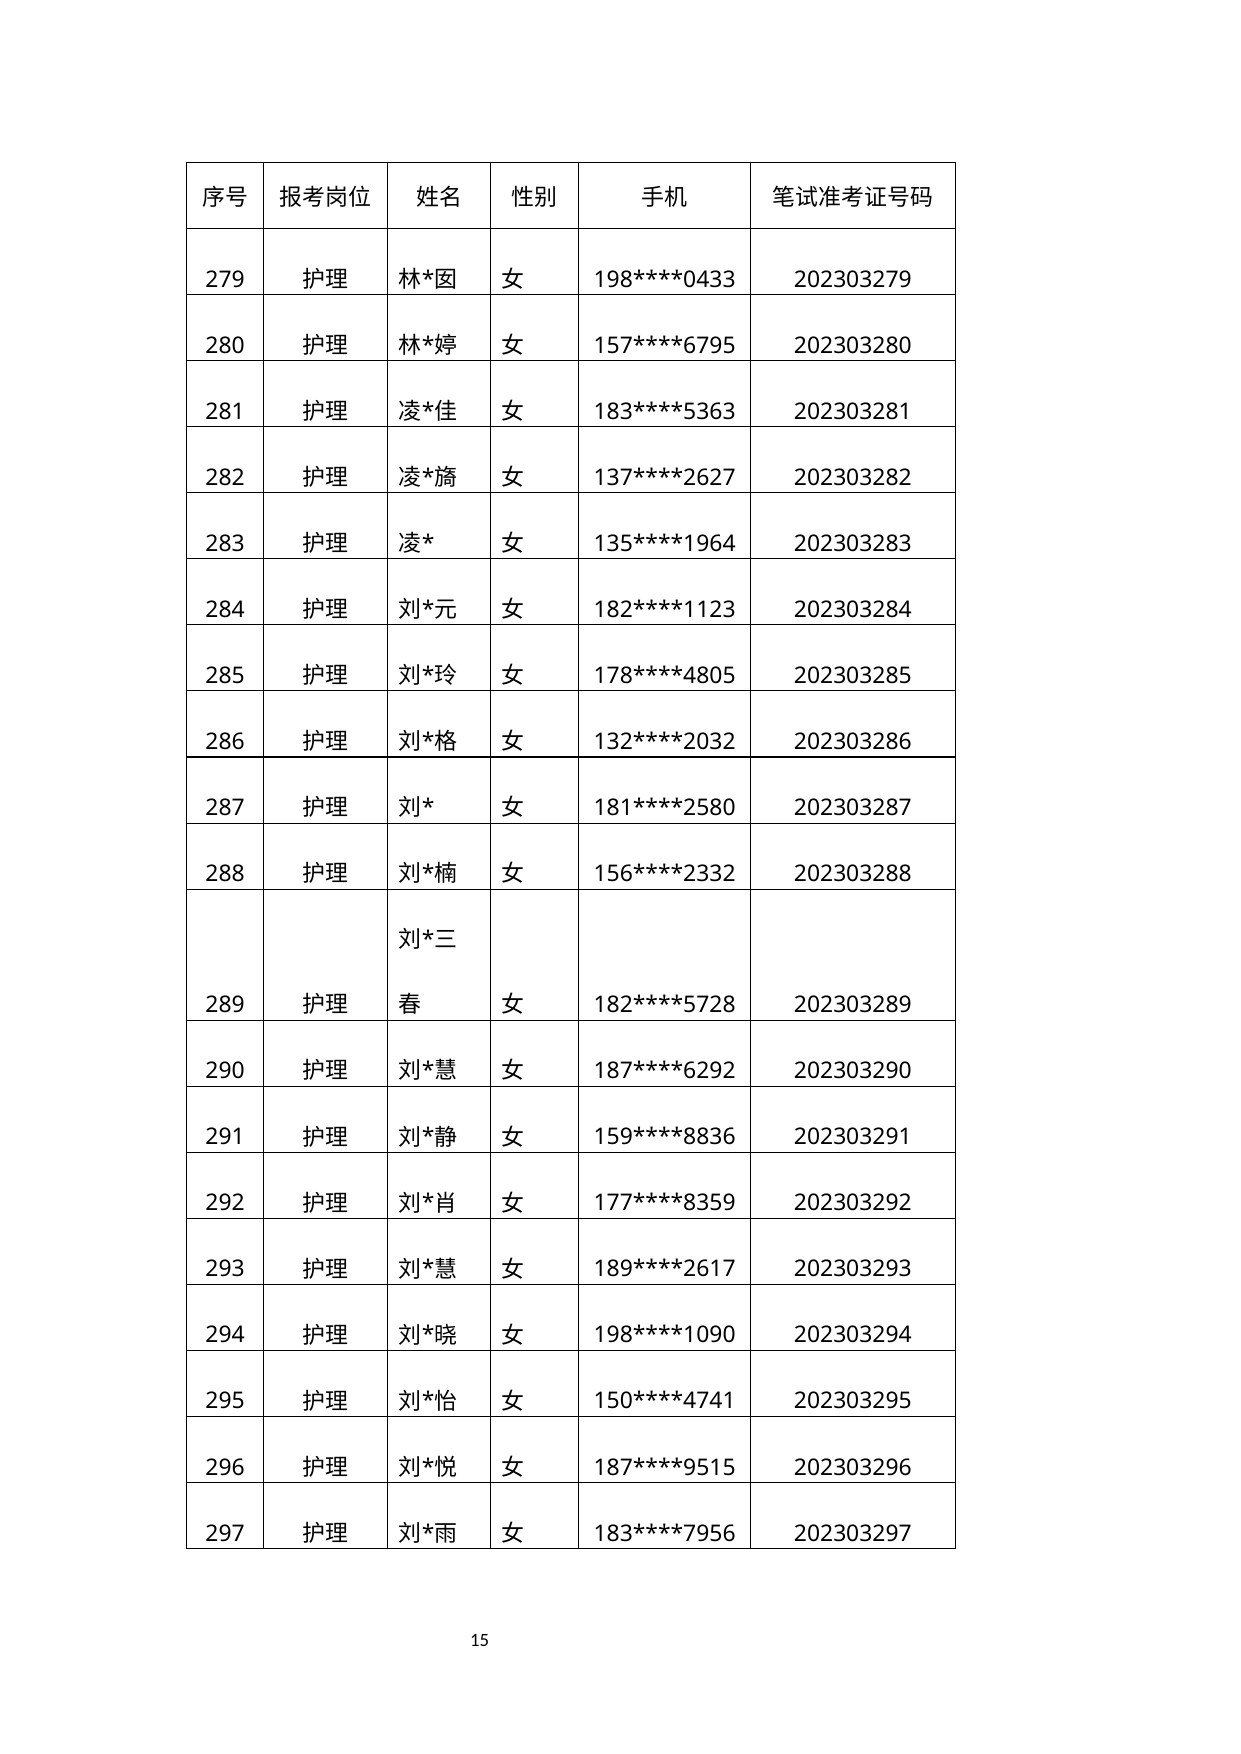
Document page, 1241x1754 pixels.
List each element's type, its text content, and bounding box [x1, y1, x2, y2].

table_cell 292 [187, 1153, 263, 1218]
table_cell 181****2580 [579, 758, 750, 822]
table_cell 295 [187, 1351, 263, 1416]
table_cell 刘*悦 [388, 1417, 490, 1482]
table_cell 202303280 [751, 295, 955, 360]
table_cell 女 [491, 1417, 578, 1482]
table_cell 女 [491, 1153, 578, 1218]
table_cell 女 [491, 824, 578, 888]
table_cell 刘*怡 [388, 1351, 490, 1416]
table_cell 183****7956 [579, 1483, 750, 1548]
table_cell 282 [187, 427, 263, 492]
table_cell 护理 [264, 493, 387, 558]
table_cell 159****8836 [579, 1087, 750, 1152]
table_cell 287 [187, 758, 263, 822]
table_cell 202303293 [751, 1219, 955, 1284]
table_cell 女 [491, 559, 578, 624]
table_cell 护理 [264, 229, 387, 294]
table_cell 202303289 [751, 890, 955, 1019]
table_header 手机 [579, 163, 750, 228]
table_cell 202303294 [751, 1285, 955, 1350]
table_cell 189****2617 [579, 1219, 750, 1284]
table_cell 刘*楠 [388, 824, 490, 888]
table_cell 202303292 [751, 1153, 955, 1218]
table_cell 女 [491, 1219, 578, 1284]
table_cell 156****2332 [579, 824, 750, 888]
table_cell 护理 [264, 361, 387, 426]
table_cell 286 [187, 691, 263, 756]
table_cell 女 [491, 295, 578, 360]
table_cell 女 [491, 1351, 578, 1416]
table_cell 281 [187, 361, 263, 426]
table_cell 202303283 [751, 493, 955, 558]
table_cell 198****0433 [579, 229, 750, 294]
table_cell 202303296 [751, 1417, 955, 1482]
table_header 报考岗位 [264, 163, 387, 228]
table_cell 护理 [264, 295, 387, 360]
table_cell 护理 [264, 758, 387, 822]
table_cell 凌*旖 [388, 427, 490, 492]
table_cell 202303281 [751, 361, 955, 426]
table_cell 279 [187, 229, 263, 294]
table_cell 202303284 [751, 559, 955, 624]
table_cell 护理 [264, 1483, 387, 1548]
table_cell 202303286 [751, 691, 955, 756]
table_cell 林*囡 [388, 229, 490, 294]
table_cell 护理 [264, 625, 387, 690]
table_cell 289 [187, 890, 263, 1019]
table_cell 178****4805 [579, 625, 750, 690]
table_cell 157****6795 [579, 295, 750, 360]
table_cell 护理 [264, 824, 387, 888]
table_cell 护理 [264, 1021, 387, 1086]
table_cell 刘*慧 [388, 1021, 490, 1086]
table_cell 288 [187, 824, 263, 888]
table_cell 294 [187, 1285, 263, 1350]
table_cell 198****1090 [579, 1285, 750, 1350]
table_cell 护理 [264, 1351, 387, 1416]
table_cell 女 [491, 493, 578, 558]
table_cell 187****6292 [579, 1021, 750, 1086]
table_cell 女 [491, 758, 578, 822]
table_cell 150****4741 [579, 1351, 750, 1416]
table_cell 刘*玲 [388, 625, 490, 690]
table_cell 182****5728 [579, 890, 750, 1019]
table_cell 183****5363 [579, 361, 750, 426]
table_cell 女 [491, 691, 578, 756]
table_cell 297 [187, 1483, 263, 1548]
table_cell 女 [491, 1285, 578, 1350]
table_cell 202303288 [751, 824, 955, 888]
table_cell 284 [187, 559, 263, 624]
table_cell 女 [491, 1087, 578, 1152]
table_cell 护理 [264, 559, 387, 624]
table_cell 凌* [388, 493, 490, 558]
table_cell 293 [187, 1219, 263, 1284]
table_cell 296 [187, 1417, 263, 1482]
table_cell 刘*慧 [388, 1219, 490, 1284]
table_cell 女 [491, 1483, 578, 1548]
table_cell 女 [491, 361, 578, 426]
table_header 序号 [187, 163, 263, 228]
table_cell 护理 [264, 691, 387, 756]
table_cell 202303297 [751, 1483, 955, 1548]
table_cell 护理 [264, 1219, 387, 1284]
table_cell 291 [187, 1087, 263, 1152]
table_cell 刘*肖 [388, 1153, 490, 1218]
table_cell 护理 [264, 890, 387, 1019]
table_cell 女 [491, 890, 578, 1019]
table_cell 135****1964 [579, 493, 750, 558]
table_cell 202303290 [751, 1021, 955, 1086]
table_cell 137****2627 [579, 427, 750, 492]
table_cell 女 [491, 1021, 578, 1086]
table_cell 刘*格 [388, 691, 490, 756]
table_cell 285 [187, 625, 263, 690]
table_header 姓名 [388, 163, 490, 228]
table_cell 刘*元 [388, 559, 490, 624]
table_cell 护理 [264, 1087, 387, 1152]
table_cell 202303279 [751, 229, 955, 294]
table_cell 刘*三春 [388, 890, 490, 1019]
table_cell 女 [491, 229, 578, 294]
table_cell 283 [187, 493, 263, 558]
table_cell 护理 [264, 427, 387, 492]
table_cell 刘*静 [388, 1087, 490, 1152]
table_cell 刘* [388, 758, 490, 822]
table_cell 女 [491, 427, 578, 492]
table_cell 林*婷 [388, 295, 490, 360]
table_cell 护理 [264, 1417, 387, 1482]
table_cell 280 [187, 295, 263, 360]
table_cell 182****1123 [579, 559, 750, 624]
table_cell 凌*佳 [388, 361, 490, 426]
table_cell 护理 [264, 1153, 387, 1218]
table_cell 290 [187, 1021, 263, 1086]
table_cell 202303285 [751, 625, 955, 690]
table_cell 132****2032 [579, 691, 750, 756]
table_cell 202303291 [751, 1087, 955, 1152]
table_cell 202303287 [751, 758, 955, 822]
table_header 性别 [491, 163, 578, 228]
table_cell 女 [491, 625, 578, 690]
table_cell 187****9515 [579, 1417, 750, 1482]
table_cell 刘*晓 [388, 1285, 490, 1350]
table_cell 刘*雨 [388, 1483, 490, 1548]
table_header 笔试准考证号码 [751, 163, 955, 228]
table_cell 177****8359 [579, 1153, 750, 1218]
table_cell 护理 [264, 1285, 387, 1350]
table_cell 202303282 [751, 427, 955, 492]
table_cell 202303295 [751, 1351, 955, 1416]
